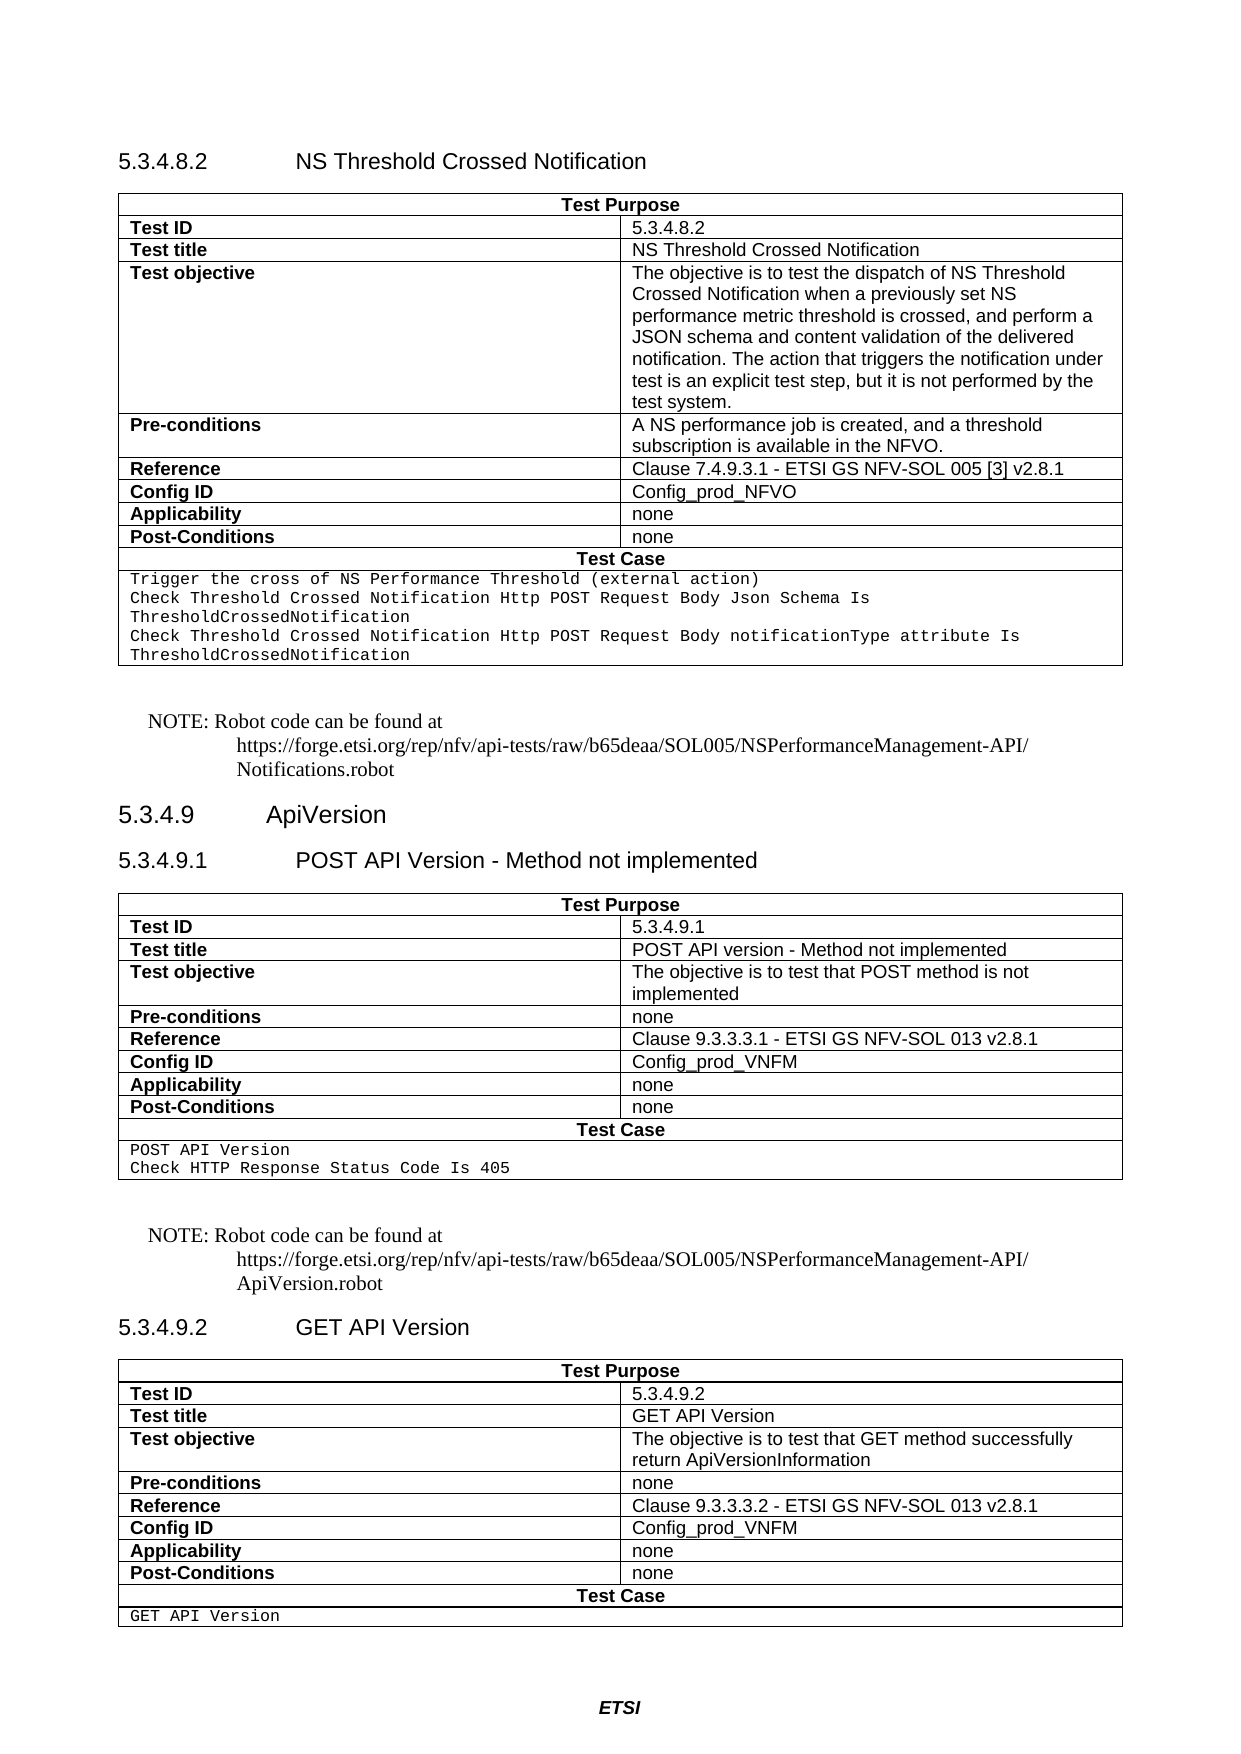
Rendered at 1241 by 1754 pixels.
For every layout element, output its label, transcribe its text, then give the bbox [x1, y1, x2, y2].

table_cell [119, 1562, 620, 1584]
text NOTE: Robot code can be found at https://forge.etsi.org/rep/nfv/api-tests/raw/b65deaa/SOL005/NSPerformanceManagement-API/Notifications.robot [148, 709, 1122, 781]
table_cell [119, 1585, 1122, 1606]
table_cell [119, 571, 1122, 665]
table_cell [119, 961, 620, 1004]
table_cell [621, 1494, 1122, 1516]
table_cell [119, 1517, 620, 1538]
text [148, 1223, 1122, 1295]
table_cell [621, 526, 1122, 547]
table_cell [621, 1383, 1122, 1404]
subtitle 5.3.4.9 ApiVersion [118, 800, 1122, 829]
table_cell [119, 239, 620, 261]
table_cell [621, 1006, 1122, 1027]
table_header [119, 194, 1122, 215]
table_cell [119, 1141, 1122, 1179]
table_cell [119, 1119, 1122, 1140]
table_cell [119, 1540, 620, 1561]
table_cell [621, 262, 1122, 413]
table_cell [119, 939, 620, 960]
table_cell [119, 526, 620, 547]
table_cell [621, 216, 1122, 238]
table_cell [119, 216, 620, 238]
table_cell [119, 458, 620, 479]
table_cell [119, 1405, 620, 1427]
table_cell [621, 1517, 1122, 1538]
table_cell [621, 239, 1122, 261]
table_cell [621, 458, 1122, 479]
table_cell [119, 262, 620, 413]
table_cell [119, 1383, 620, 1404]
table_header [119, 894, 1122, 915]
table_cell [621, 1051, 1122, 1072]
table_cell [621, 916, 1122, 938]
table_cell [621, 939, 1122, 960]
subtitle 5.3.4.8.2 NS Threshold Crossed Notification [118, 148, 1122, 174]
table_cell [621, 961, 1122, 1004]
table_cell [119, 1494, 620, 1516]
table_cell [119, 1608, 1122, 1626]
subtitle 5.3.4.9.1 POST API Version - Method not implemented [118, 847, 1122, 874]
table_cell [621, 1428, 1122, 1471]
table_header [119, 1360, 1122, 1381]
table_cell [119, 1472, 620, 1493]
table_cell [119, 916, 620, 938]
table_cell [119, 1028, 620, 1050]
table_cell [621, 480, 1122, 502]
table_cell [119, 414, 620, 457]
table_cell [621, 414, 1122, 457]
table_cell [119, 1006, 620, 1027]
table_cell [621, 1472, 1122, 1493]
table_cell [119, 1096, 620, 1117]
subtitle 5.3.4.9.2 GET API Version [118, 1314, 1122, 1340]
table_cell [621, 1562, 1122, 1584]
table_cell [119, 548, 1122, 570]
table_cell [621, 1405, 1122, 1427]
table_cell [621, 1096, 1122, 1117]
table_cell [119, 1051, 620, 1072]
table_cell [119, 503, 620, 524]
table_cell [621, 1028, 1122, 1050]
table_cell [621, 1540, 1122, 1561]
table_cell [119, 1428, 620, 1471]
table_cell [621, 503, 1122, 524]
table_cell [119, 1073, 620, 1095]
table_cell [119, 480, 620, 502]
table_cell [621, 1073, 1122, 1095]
